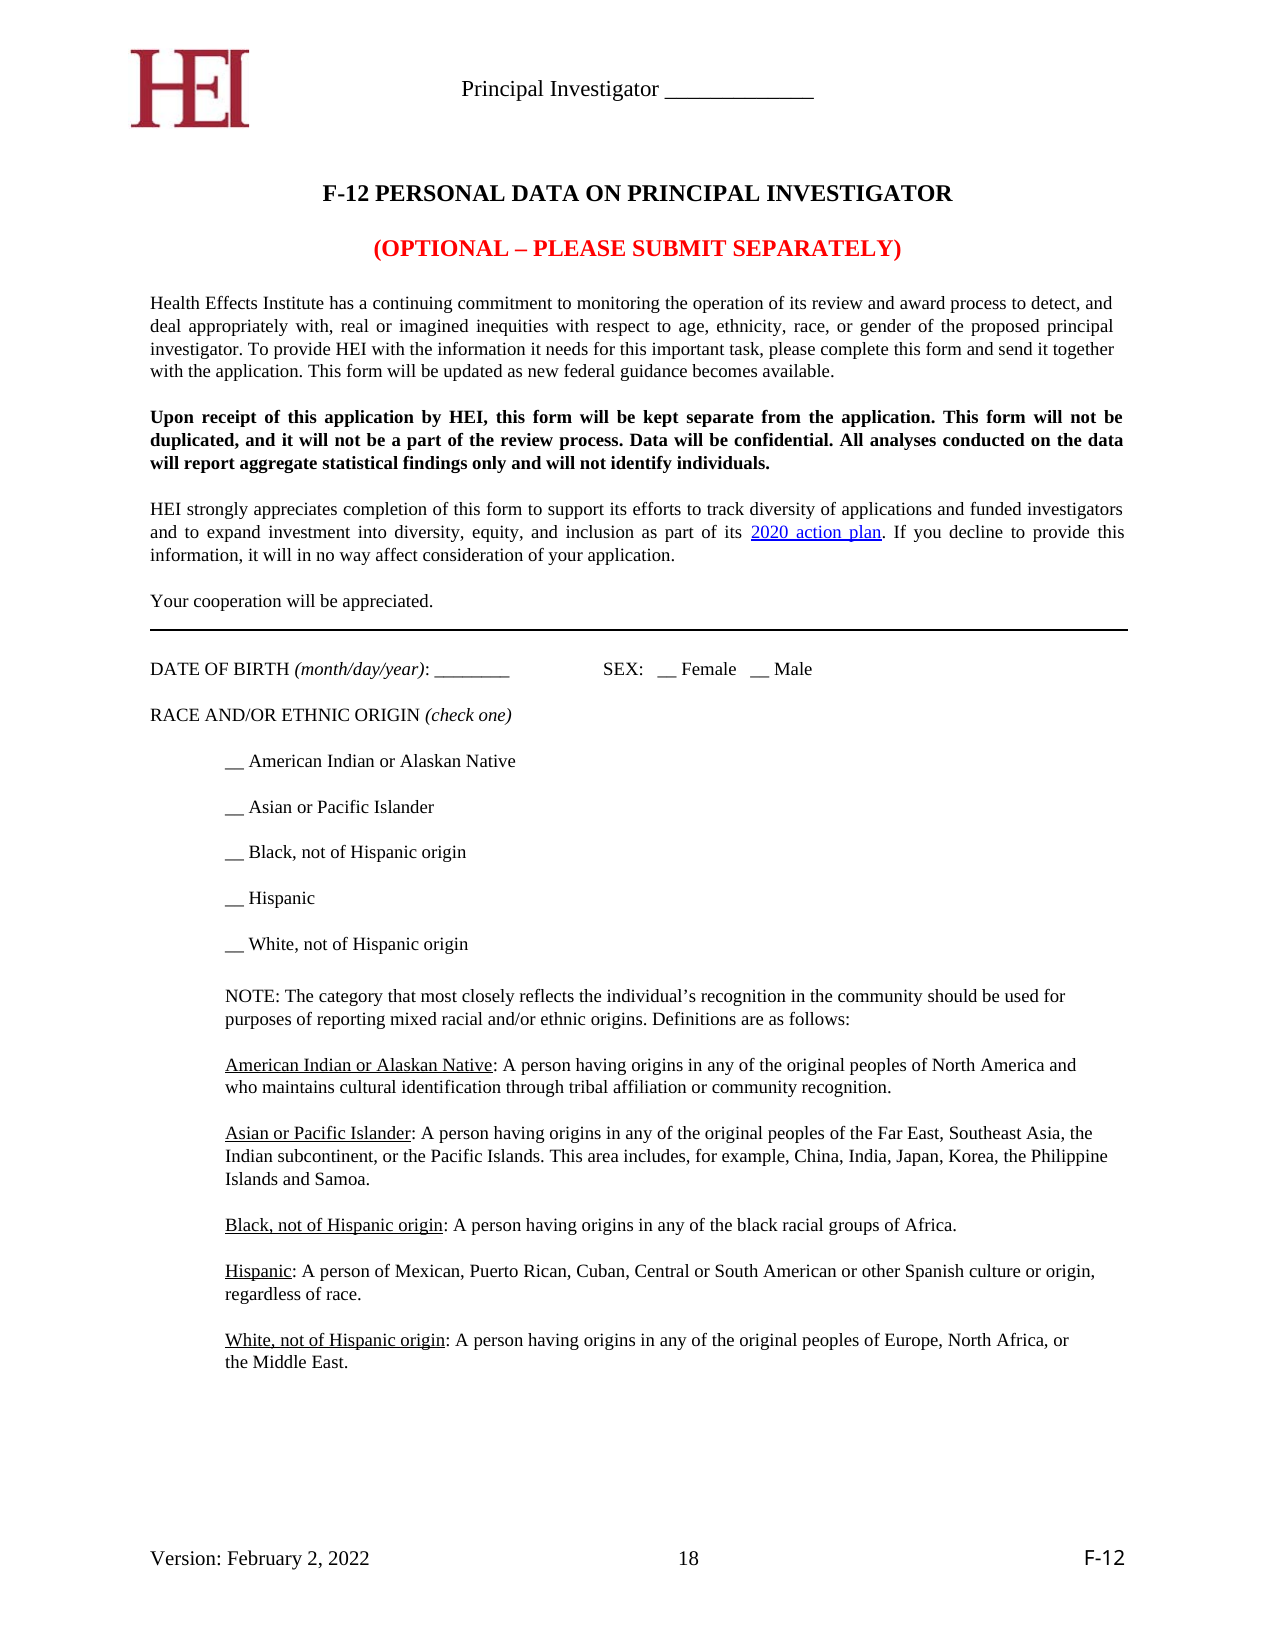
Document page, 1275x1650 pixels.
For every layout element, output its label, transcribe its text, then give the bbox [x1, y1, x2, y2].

text Your cooperation will be appreciated. [150, 588, 1125, 611]
text __ Hispanic [150, 863, 1125, 909]
text American Indian or Alaskan Native: A person having origins in any of the original peoples of North America and who maintains cultural identification through tribal affiliation or community recognition. [225, 1052, 1105, 1098]
text Hispanic: A person of Mexican, Puerto Rican, Cuban, Central or South American or other Spanish culture or origin, regardless of race. [225, 1258, 1125, 1304]
text HEI strongly appreciates completion of this form to support its efforts to track diversity of applications and funded investigators and to expand investment into diversity, equity, and inclusion as part of its 2020 action plan. If you decline to provide this information, it will in no way affect consideration of your application. [150, 497, 1125, 565]
picture [128, 48, 250, 130]
text RACE AND/OR ETHNIC ORIGIN (check one) [150, 679, 1125, 725]
text DATE OF BIRTH (month/day/year): ________ SEX: __ Female __ Male [150, 658, 1125, 679]
text __ White, not of Hispanic origin [150, 909, 1125, 954]
text (OPTIONAL – PLEASE SUBMIT SEPARATELY) [150, 206, 1125, 262]
text Upon receipt of this application by HEI, this form will be kept separate from the application. This form will not be duplicated, and it will not be a part of the review process. Data will be confidential. All analyses conducted on the data will report aggregate statistical findings only and will not identify individuals. [150, 405, 1125, 474]
text __ Black, not of Hispanic origin [150, 817, 1125, 863]
text White, not of Hispanic origin: A person having origins in any of the original peoples of Europe, North Africa, or the Middle East. [225, 1327, 1087, 1373]
text Health Effects Institute has a continuing commitment to monitoring the operation of its review and award process to detect, and deal appropriately with, real or imagined inequities with respect to age, ethnicity, race, or gender of the proposed principal investigator. To provide HEI with the information it needs for this important task, please complete this form and send it together with the application. This form will be updated as new federal guidance becomes available. [150, 290, 1115, 382]
text NOTE: The category that most closely reflects the individual’s recognition in the community should be used for purposes of reporting mixed racial and/or ethnic origins. Definitions are as follows: [225, 983, 1105, 1029]
text F-12 PERSONAL DATA ON PRINCIPAL INVESTIGATOR [150, 179, 1125, 206]
text Asian or Pacific Islander: A person having origins in any of the original peoples of the Far East, Southeast Asia, the Indian subcontinent, or the Pacific Islands. This area includes, for example, China, India, Japan, Korea, the Philippine Islands and Samoa. [225, 1121, 1125, 1189]
text Black, not of Hispanic origin: A person having origins in any of the black racial groups of Africa. [225, 1212, 1125, 1235]
text __ American Indian or Alaskan Native [150, 725, 1125, 771]
text __ Asian or Pacific Islander [150, 771, 1125, 817]
